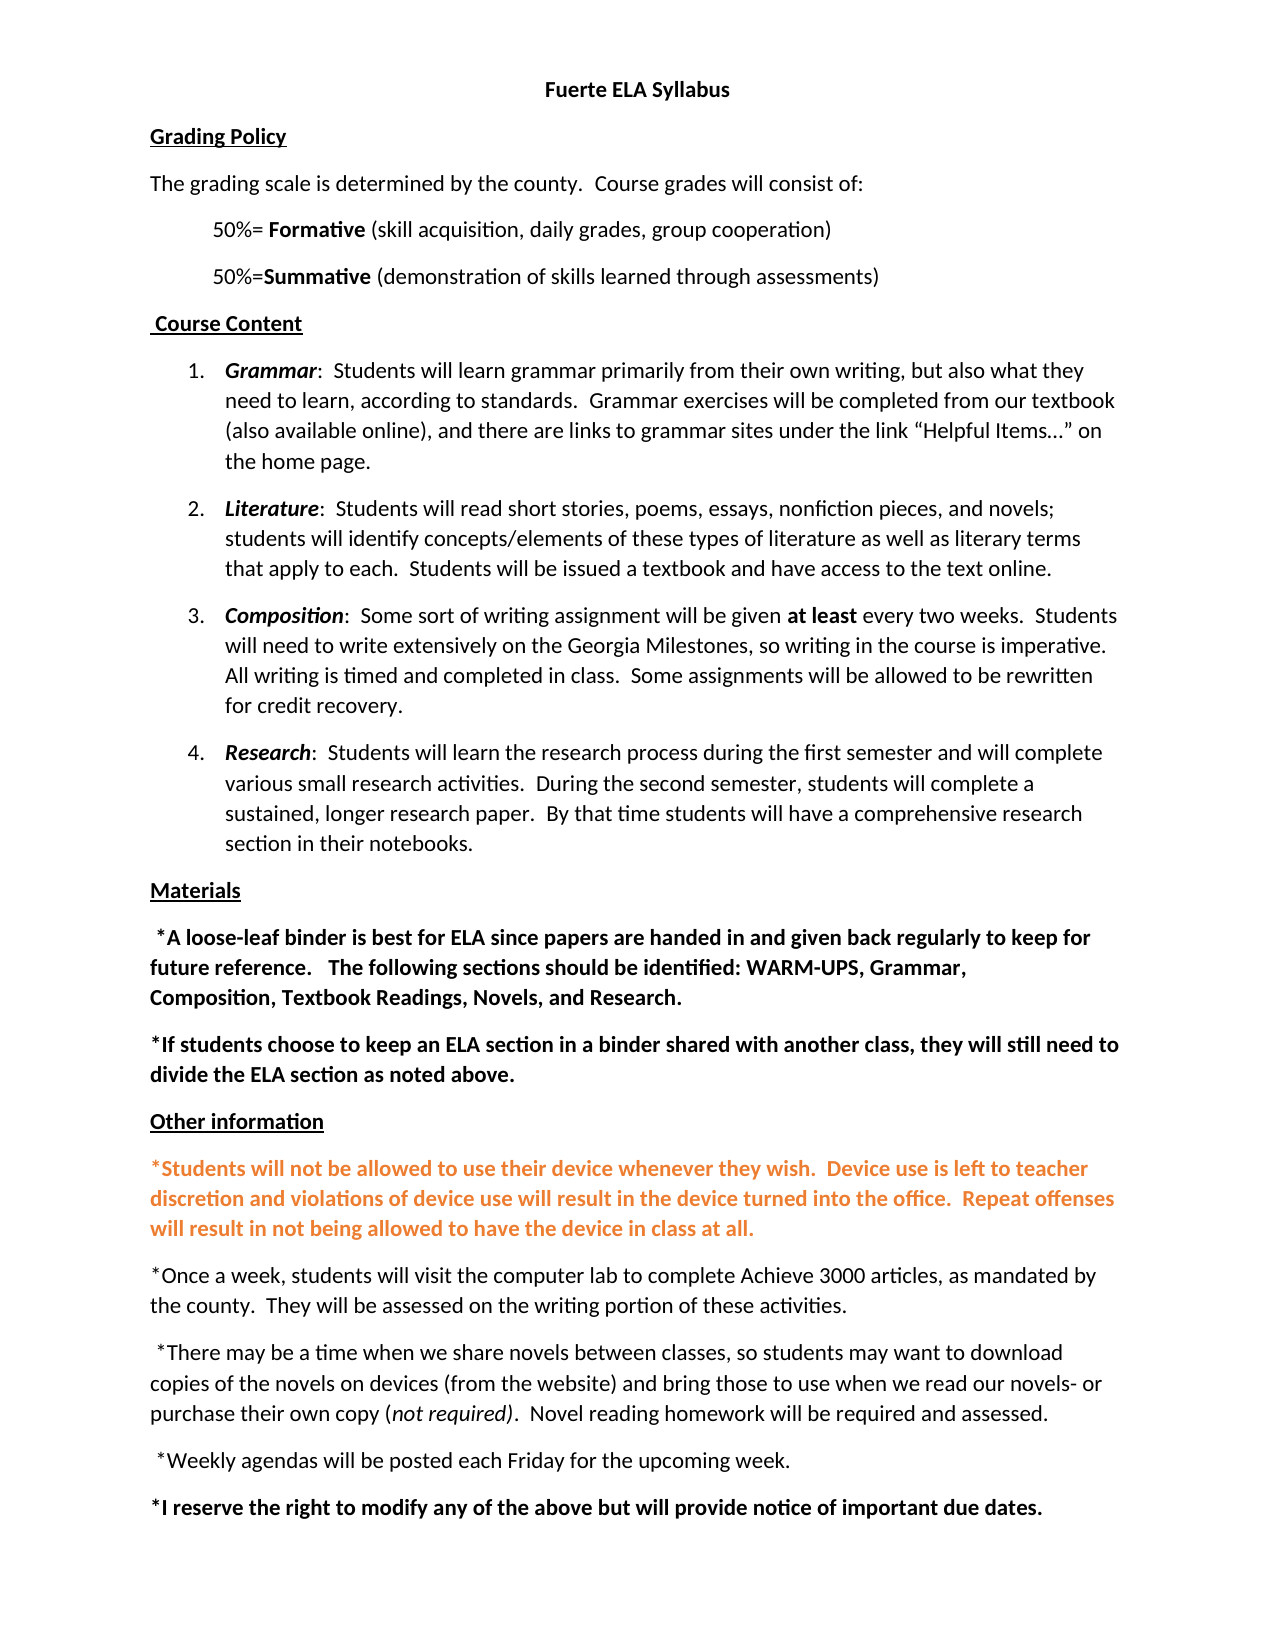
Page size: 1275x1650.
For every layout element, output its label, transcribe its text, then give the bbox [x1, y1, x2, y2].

list Composition: Some sort of writing assignment will be given at least every two weeks. Students will need to write extensively on the Georgia Milestones, so writing in the course is imperative. All writing is timed and completed in class. Some assignments will be allowed to be rewritten for credit recovery. [187, 601, 1125, 720]
text Course Content [150, 309, 1125, 337]
text Materials [150, 876, 1125, 904]
list Research: Students will learn the research process during the first semester and will complete various small research activities. During the second semester, students will complete a sustained, longer research paper. By that time students will have a comprehensive research section in their notebooks. [187, 738, 1125, 857]
text The grading scale is determined by the county. Course grades will consist of: [150, 169, 1125, 197]
text 50%= Formative (skill acquisition, daily grades, group cooperation) [150, 216, 1125, 244]
text *A loose-leaf binder is best for ELA since papers are handed in and given back regularly to keep for future reference. The following sections should be identified: WARM-UPS, Grammar, Composition, Textbook Readings, Novels, and Research. [150, 923, 1125, 1011]
text *Weekly agendas will be posted each Friday for the upcoming week. [150, 1446, 1125, 1474]
text Other information [150, 1107, 1125, 1135]
list Grammar: Students will learn grammar primarily from their own writing, but also what they need to learn, according to standards. Grammar exercises will be completed from our textbook (also available online), and there are links to grammar sites under the link “Helpful Items…” on the home page. [187, 356, 1125, 475]
text *I reserve the right to modify any of the above but will provide notice of important due dates. [150, 1493, 1125, 1521]
text Fuerte ELA Syllabus [150, 75, 1125, 103]
text Grading Policy [150, 122, 1125, 150]
text *Once a week, students will visit the computer lab to complete Achieve 3000 articles, as mandated by the county. They will be assessed on the writing portion of these activities. [150, 1261, 1125, 1320]
text *If students choose to keep an ELA section in a binder shared with another class, they will still need to divide the ELA section as noted above. [150, 1030, 1125, 1088]
text *There may be a time when we share novels between classes, so students may want to download copies of the novels on devices (from the website) and bring those to use when we read our novels- or purchase their own copy (not required). Novel reading homework will be required and assessed. [150, 1338, 1125, 1427]
text *Students will not be allowed to use their device whenever they wish. Device use is left to teacher discretion and violations of device use will result in the device turned into the office. Repeat offenses will result in not being allowed to have the device in class at all. [150, 1154, 1125, 1243]
list Literature: Students will read short stories, poems, essays, nonfiction pieces, and novels; students will identify concepts/elements of these types of literature as well as literary terms that apply to each. Students will be issued a textbook and have access to the text online. [187, 494, 1125, 582]
text 50%=Summative (demonstration of skills learned through assessments) [150, 262, 1125, 291]
